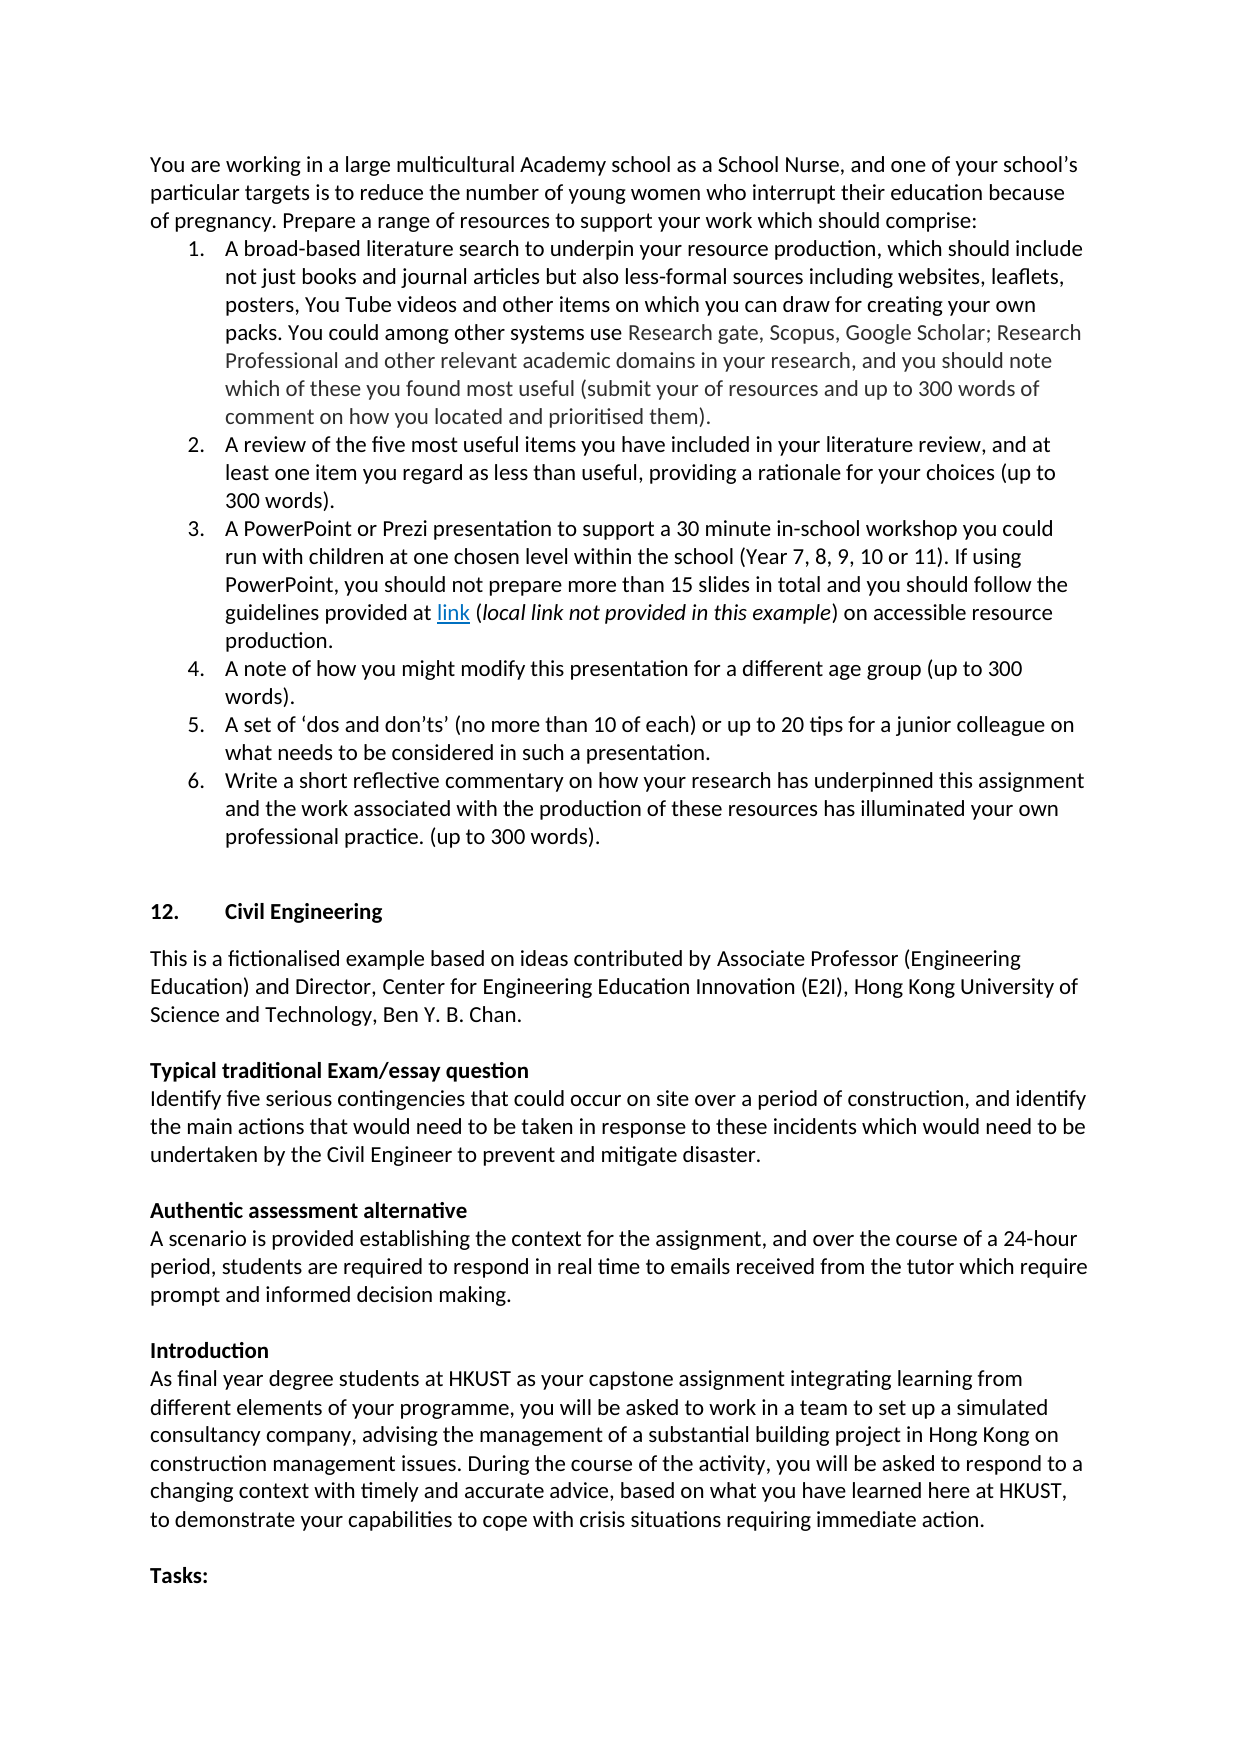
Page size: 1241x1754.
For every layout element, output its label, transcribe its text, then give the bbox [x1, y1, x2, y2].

text Authentic assessment alternative [150, 1196, 1090, 1224]
list Write a short reflective commentary on how your research has underpinned this assignment and the work associated with the production of these resources has illuminated your own professional practice. (up to 300 words). [187, 766, 1090, 851]
text Typical traditional Exam/essay question [150, 1056, 1090, 1084]
list A set of ‘dos and don’ts’ (no more than 10 of each) or up to 20 tips for a junior colleague on what needs to be considered in such a presentation. [187, 710, 1090, 766]
list A PowerPoint or Prezi presentation to support a 30 minute in-school workshop you could run with children at one chosen level within the school (Year 7, 8, 9, 10 or 11). If using PowerPoint, you should not prepare more than 15 slides in total and you should follow the guidelines provided at link (local link not provided in this example) on accessible resource production. [187, 514, 1090, 654]
list A review of the five most useful items you have included in your literature review, and at least one item you regard as less than useful, providing a rationale for your choices (up to 300 words). [187, 430, 1090, 514]
text As final year degree students at HKUST as your capstone assignment integrating learning from different elements of your programme, you will be asked to work in a team to set up a simulated consultancy company, advising the management of a substantial building project in Hong Kong on construction management issues. During the course of the activity, you will be asked to respond to a changing context with timely and accurate advice, based on what you have learned here at HKUST, to demonstrate your capabilities to cope with crisis situations requiring immediate action. [150, 1364, 1090, 1533]
text A scenario is provided establishing the context for the assignment, and over the course of a 24-hour period, students are required to respond in real time to emails received from the tutor which require prompt and informed decision making. [150, 1224, 1090, 1308]
text You are working in a large multicultural Academy school as a School Nurse, and one of your school’s particular targets is to reduce the number of young women who interrupt their education because of pregnancy. Prepare a range of resources to support your work which should comprise: [150, 150, 1090, 234]
list A broad-based literature search to underpin your resource production, which should include not just books and journal articles but also less-formal sources including websites, leaflets, posters, You Tube videos and other items on which you can draw for creating your own packs. You could among other systems use Research gate, Scopus, Google Scholar; Research Professional and other relevant academic domains in your research, and you should note which of these you found most useful (submit your of resources and up to 300 words of comment on how you located and prioritised them). [187, 234, 1090, 430]
text Introduction [150, 1337, 1090, 1364]
text Identify five serious contingencies that could occur on site over a period of construction, and identify the main actions that would need to be taken in response to these incidents which would need to be undertaken by the Civil Engineer to prevent and mitigate disaster. [150, 1084, 1090, 1168]
list Civil Engineering [150, 897, 1090, 925]
text This is a fictionalised example based on ideas contributed by Associate Professor (Engineering Education) and Director, Center for Engineering Education Innovation (E2I), Hong Kong University of Science and Technology, Ben Y. B. Chan. [150, 944, 1090, 1028]
list A note of how you might modify this presentation for a different age group (up to 300 words). [187, 654, 1090, 710]
text Tasks: [150, 1561, 1090, 1589]
